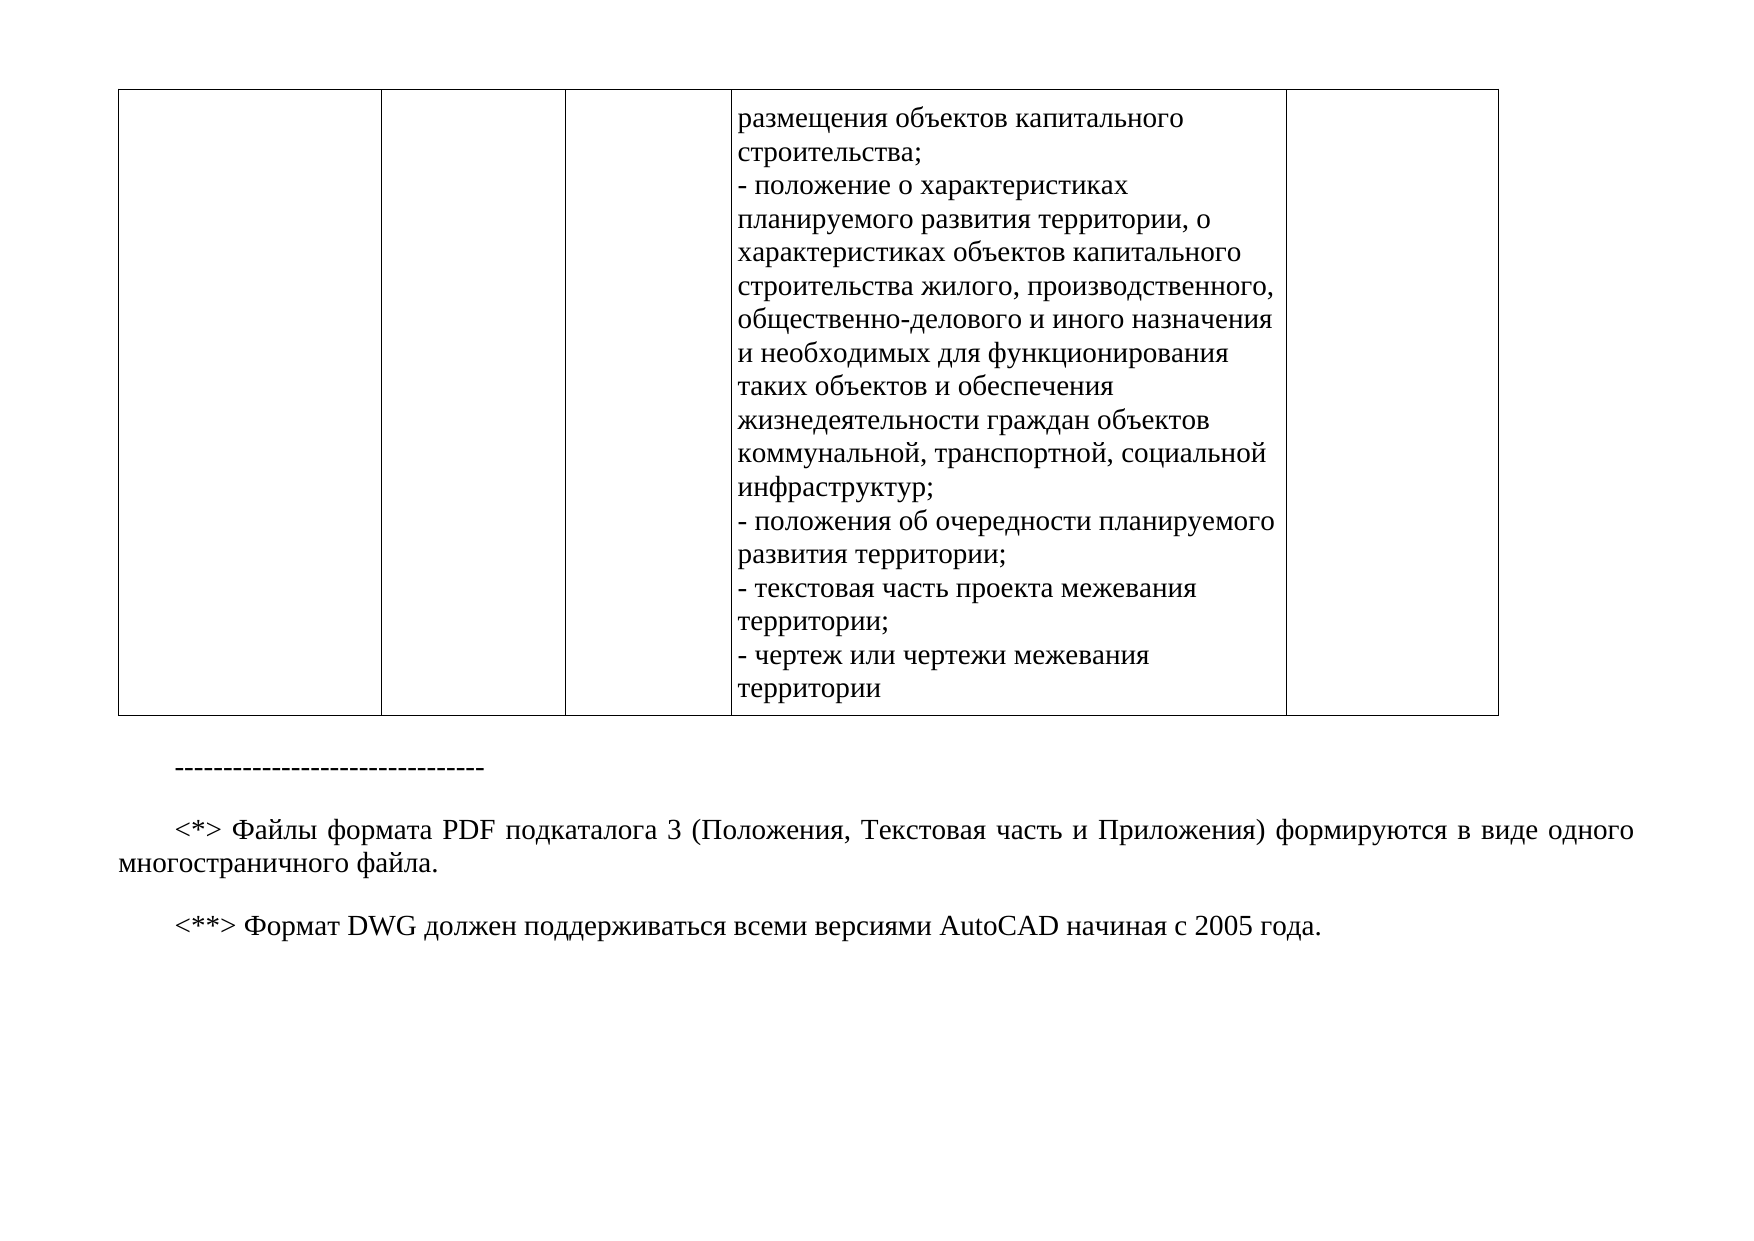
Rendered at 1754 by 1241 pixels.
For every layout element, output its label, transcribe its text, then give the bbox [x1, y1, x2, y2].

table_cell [732, 90, 1286, 714]
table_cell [119, 90, 381, 714]
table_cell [1287, 90, 1498, 714]
text <**> Формат DWG должен поддерживаться всеми версиями AutoCAD начиная с 2005 года. [118, 908, 1636, 942]
text <*> Файлы формата PDF подкаталога 3 (Положения, Текстовая часть и Приложения) формируются в виде одного многостраничного файла. [118, 812, 1636, 879]
table_cell [382, 90, 565, 714]
table_cell [566, 90, 731, 714]
text -------------------------------- [118, 749, 1636, 783]
